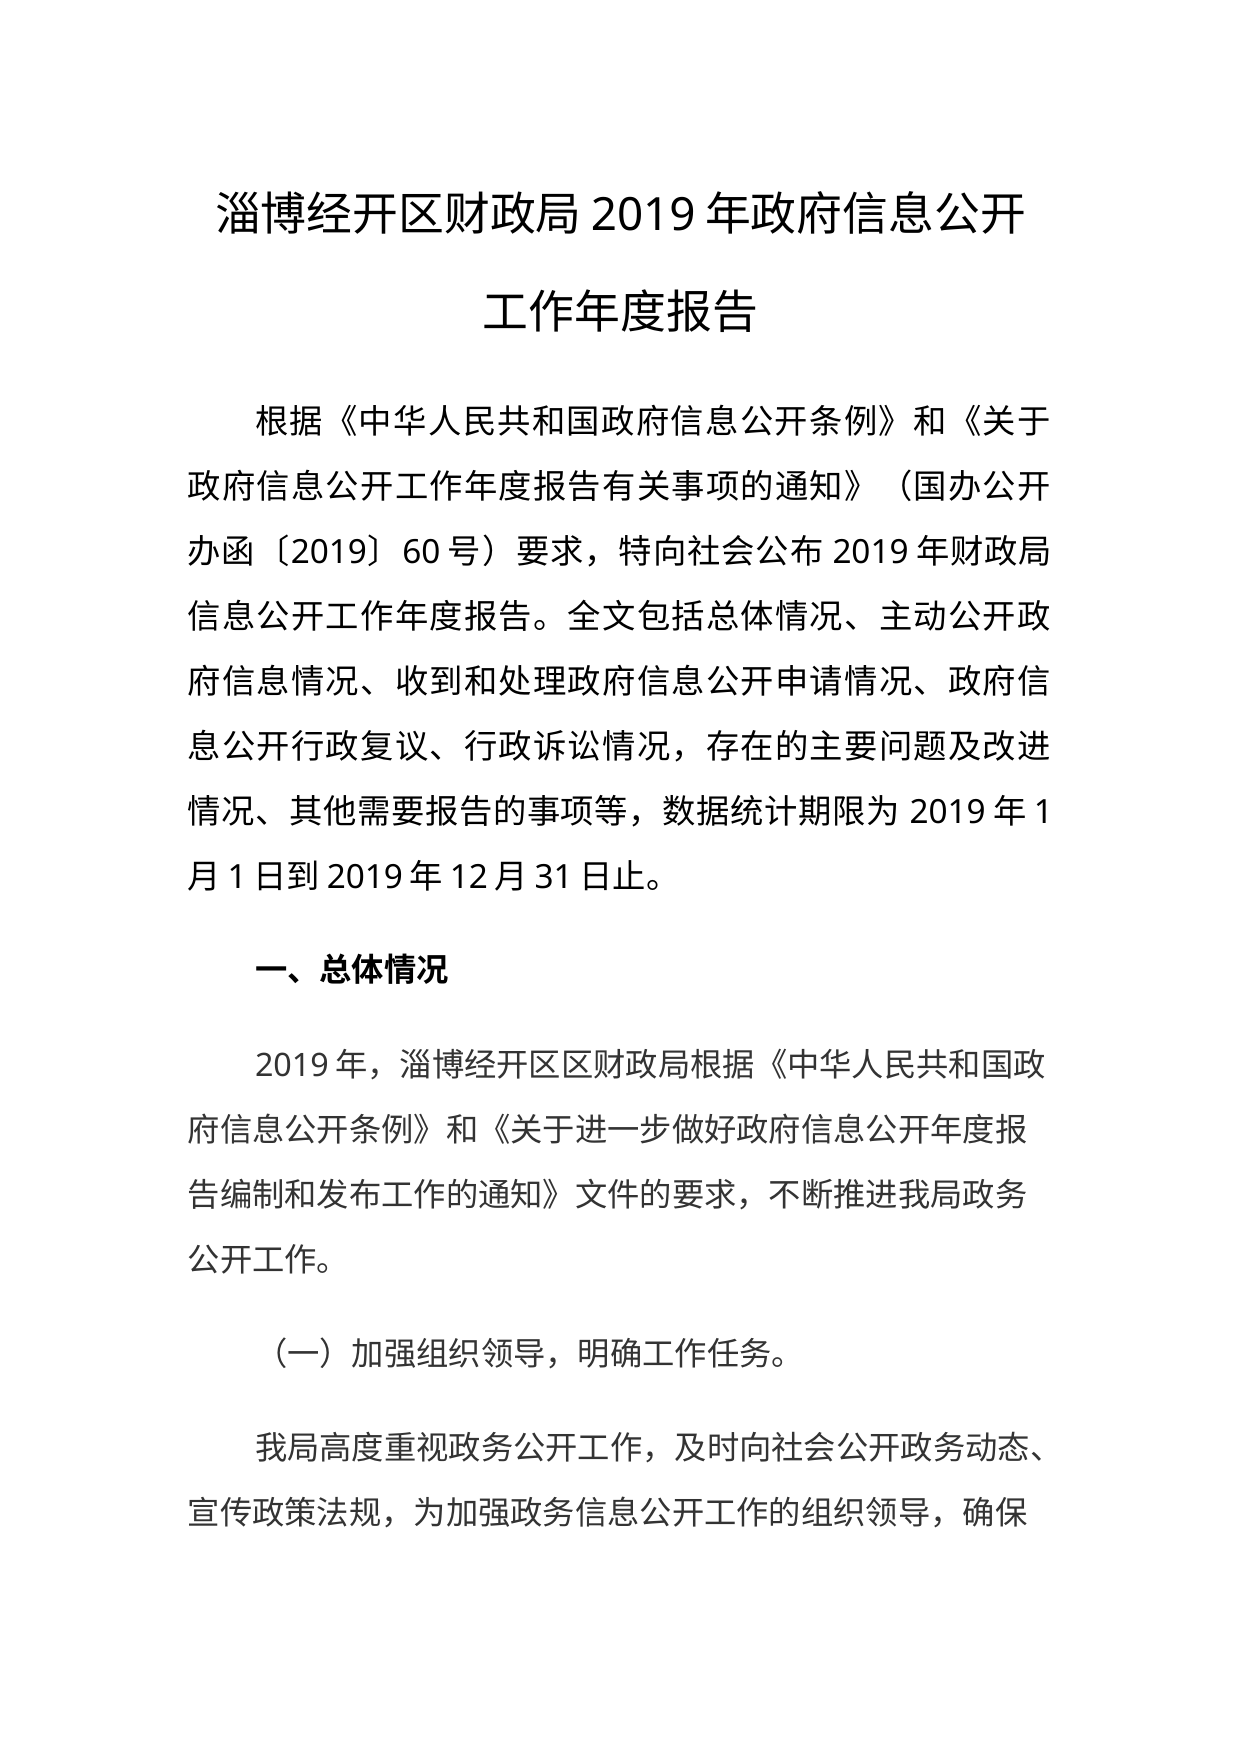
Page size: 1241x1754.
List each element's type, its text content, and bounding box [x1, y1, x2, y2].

text 根据《中华人民共和国政府信息公开条例》和《关于政府信息公开工作年度报告有关事项的通知》（国办公开办函〔2019〕60号）要求，特向社会公布2019年财政局信息公开工作年度报告。全文包括总体情况、主动公开政府信息情况、收到和处理政府信息公开申请情况、政府信息公开行政复议、行政诉讼情况，存在的主要问题及改进情况、其他需要报告的事项等，数据统计期限为2019年1月1日到2019年12月31日止。 [187, 386, 1053, 906]
text 2019年，淄博经开区区财政局根据《中华人民共和国政府信息公开条例》和《关于进一步做好政府信息公开年度报告编制和发布工作的通知》文件的要求，不断推进我局政务公开工作。 [187, 1029, 1053, 1289]
text （一）加强组织领导，明确工作任务。 [187, 1319, 1053, 1384]
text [187, 1413, 1053, 1543]
text 工作年度报告 [187, 259, 1053, 357]
text 一、总体情况 [187, 935, 1053, 1000]
text 淄博经开区财政局2019年政府信息公开 [187, 162, 1053, 259]
